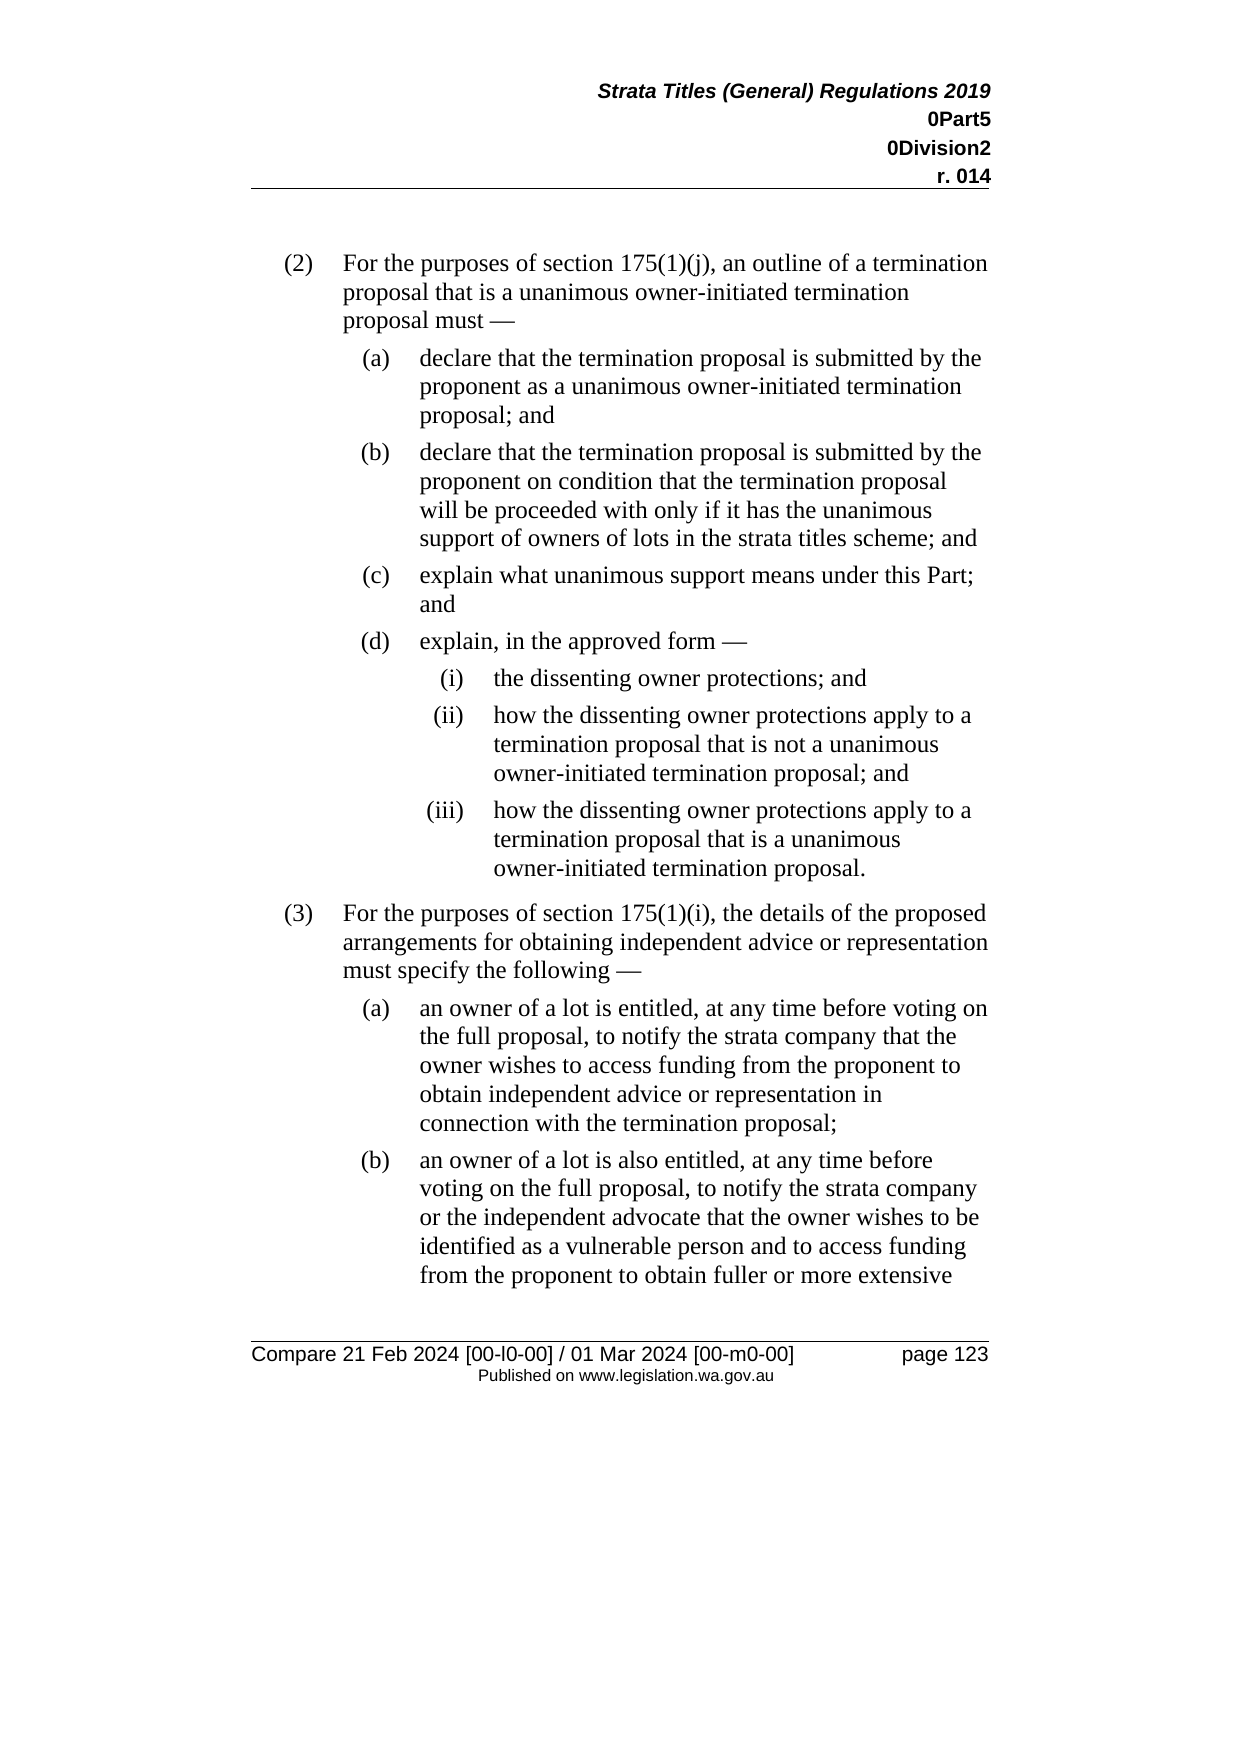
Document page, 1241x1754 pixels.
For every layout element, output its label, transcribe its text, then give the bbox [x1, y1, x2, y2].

text (ii) how the dissenting owner protections apply to a termination proposal that is not a unanimous owner-initiated termination proposal; and [251, 701, 989, 787]
text (iii) how the dissenting owner protections apply to a termination proposal that is a unanimous owner-initiated termination proposal. [251, 795, 989, 881]
text (3) For the purposes of section 175(1)(i), the details of the proposed arrangements for obtaining independent advice or representation must specify the following — [251, 898, 989, 984]
text (b) declare that the termination proposal is submitted by the proponent on condition that the termination proposal will be proceeded with only if it has the unanimous support of owners of lots in the strata titles scheme; and [251, 437, 989, 552]
text (d) explain, in the approved form — [251, 626, 989, 655]
text (2) For the purposes of section 175(1)(j), an outline of a termination proposal that is a unanimous owner-initiated termination proposal must — [251, 248, 989, 334]
text (a) an owner of a lot is entitled, at any time before voting on the full proposal, to notify the strata company that the owner wishes to access funding from the proponent to obtain independent advice or representation in connection with the termination proposal; [251, 993, 989, 1136]
text (a) declare that the termination proposal is submitted by the proponent as a unanimous owner-initiated termination proposal; and [251, 343, 989, 429]
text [251, 1145, 989, 1288]
text (c) explain what unanimous support means under this Part; and [251, 561, 989, 618]
text (i) the dissenting owner protections; and [251, 663, 989, 692]
